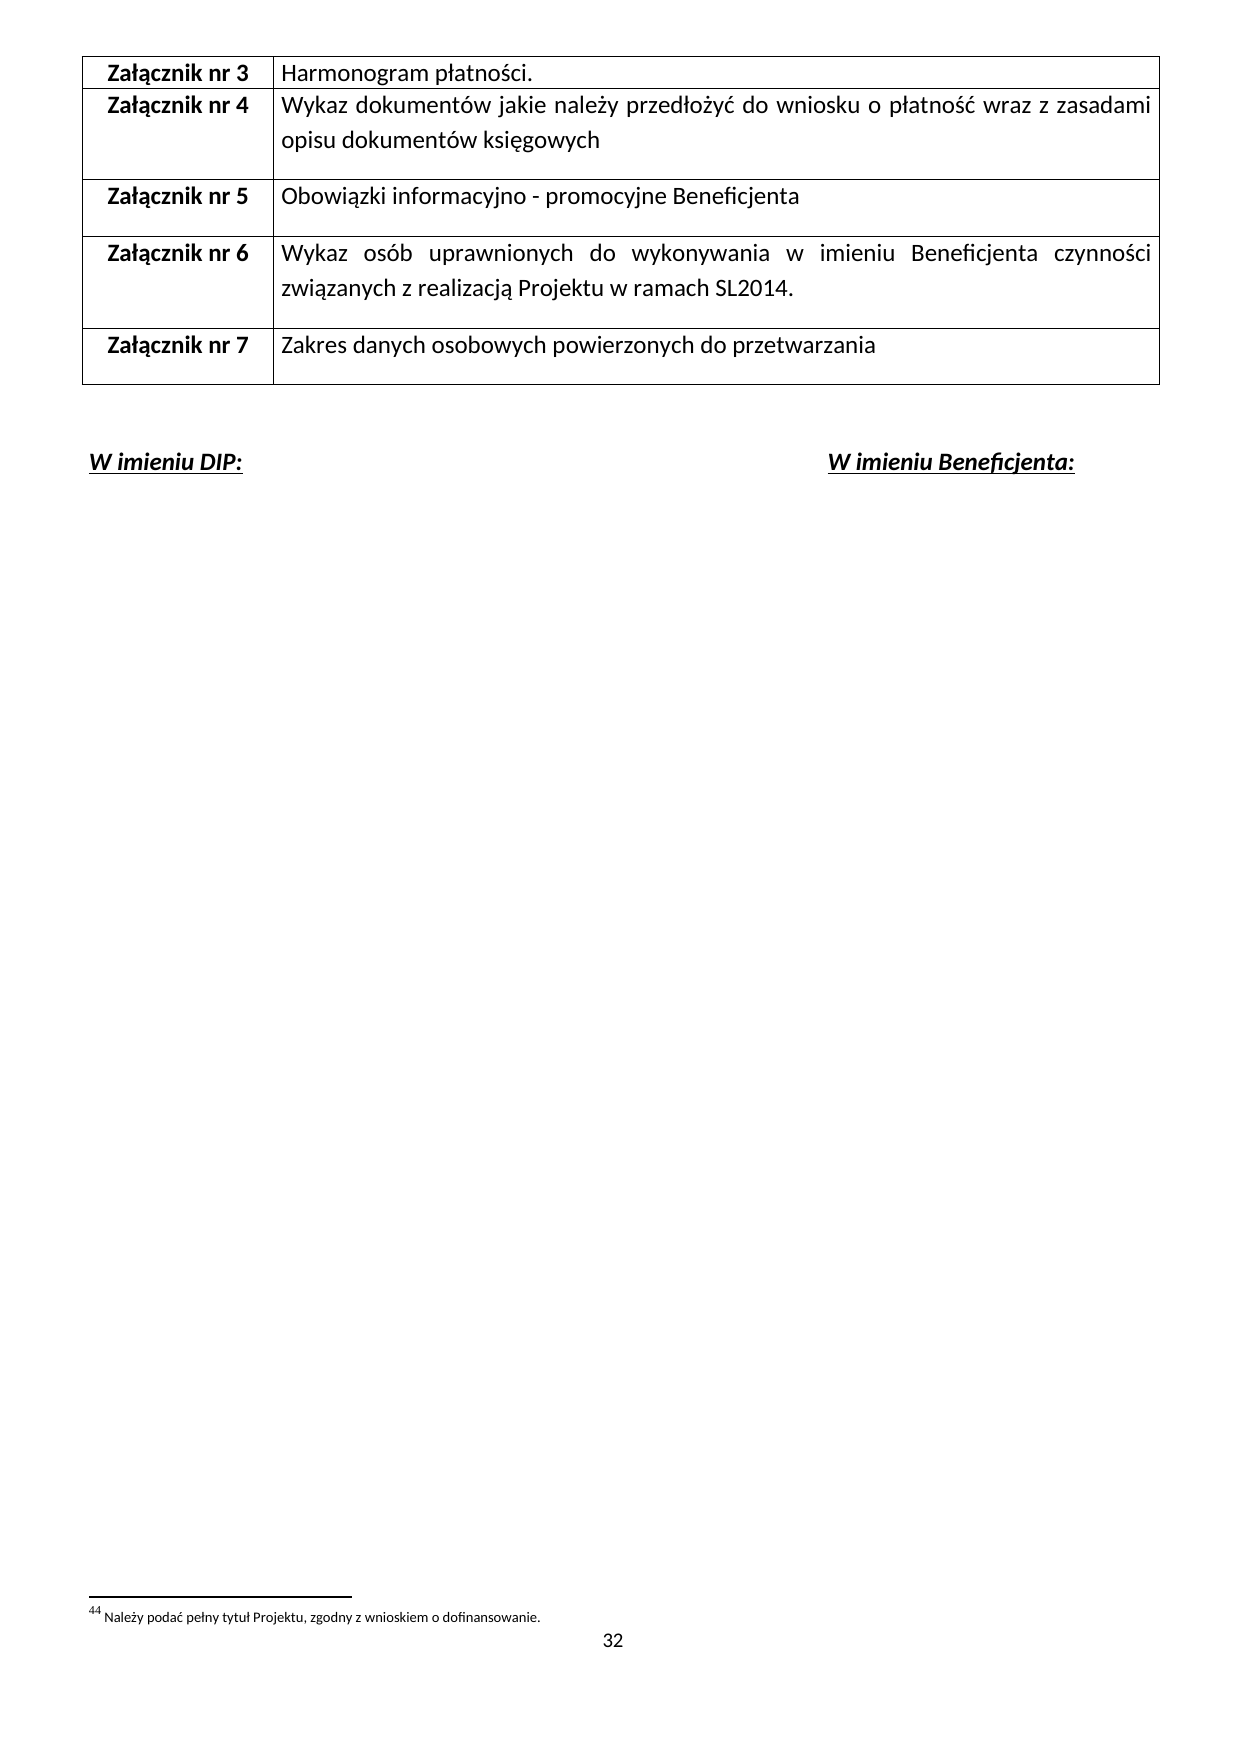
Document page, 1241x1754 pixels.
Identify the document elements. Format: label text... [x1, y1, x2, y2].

table_cell Załącznik nr 4 [83, 89, 273, 179]
table_cell Zakres danych osobowych powierzonych do przetwarzania [274, 329, 1159, 384]
table_cell Załącznik nr 3 [83, 57, 273, 88]
text W imieniu DIP: W imieniu Beneficjenta: [89, 446, 1137, 477]
table_cell Załącznik nr 7 [83, 329, 273, 384]
table_cell Obowiązki informacyjno - promocyjne Beneficjenta [274, 180, 1159, 236]
table_cell Załącznik nr 6 [83, 237, 273, 328]
table_cell Załącznik nr 5 [83, 180, 273, 236]
table_cell Wykaz osób uprawnionych do wykonywania w imieniu Beneficjenta czynności związanych z realizacją Projektu w ramach SL2014. [274, 237, 1159, 328]
table_cell Harmonogram płatności. [274, 57, 1159, 88]
table_cell Wykaz dokumentów jakie należy przedłożyć do wniosku o płatność wraz z zasadami opisu dokumentów księgowych [274, 89, 1159, 179]
